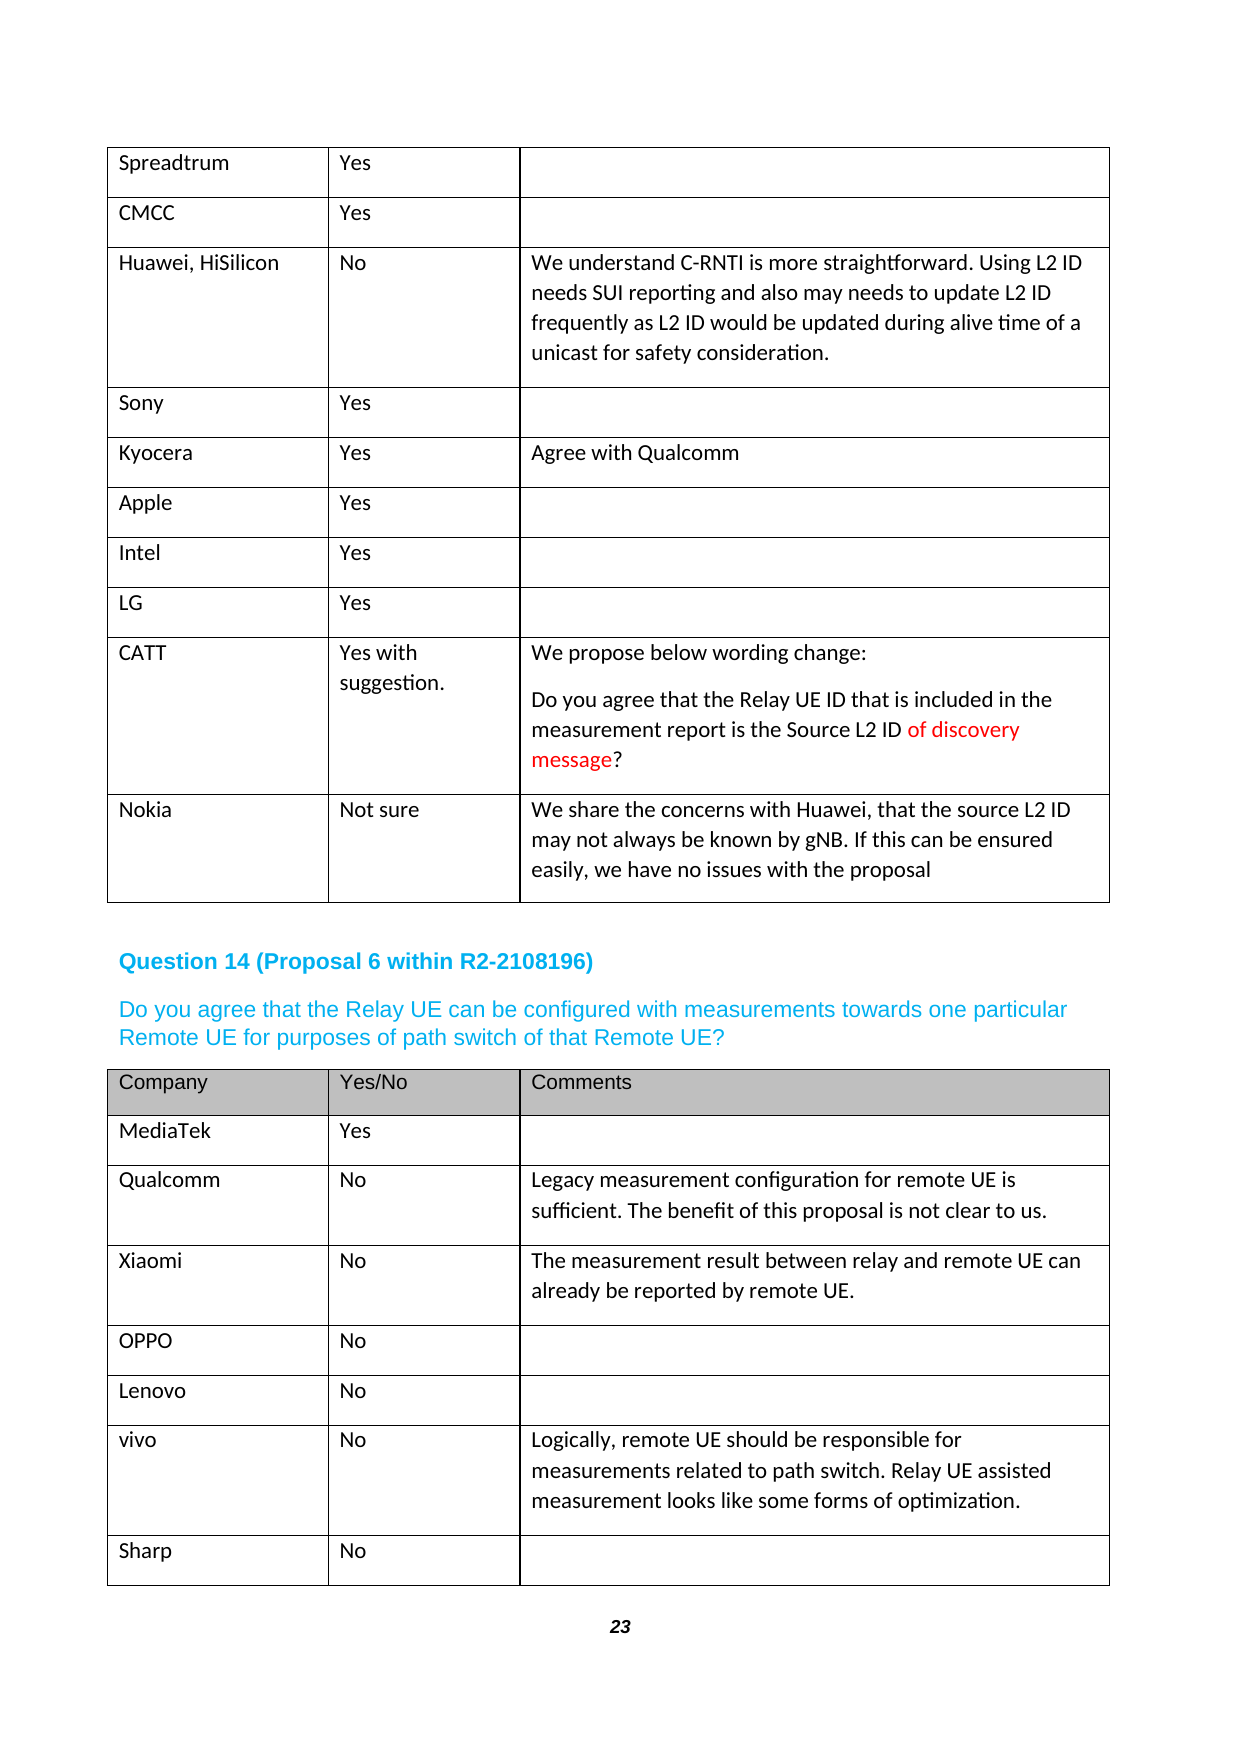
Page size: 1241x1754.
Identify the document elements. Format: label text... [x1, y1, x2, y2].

table_header Company [108, 1070, 328, 1115]
table_cell Not sure [329, 795, 519, 902]
table_cell [521, 148, 1109, 197]
table_cell Intel [108, 538, 328, 587]
subtitle Question 14 (Proposal 6 within R2-2108196) [118, 948, 1122, 975]
table_cell Qualcomm [108, 1166, 328, 1245]
table_cell [521, 1326, 1109, 1375]
table_cell [521, 538, 1109, 587]
table_cell MediaTek [108, 1116, 328, 1164]
table_cell Yes with suggestion. [329, 638, 519, 794]
table_cell [521, 588, 1109, 637]
table_cell No [329, 1536, 519, 1585]
text Do you agree that the Relay UE can be configured with measurements towards one particular Remote UE for purposes of path switch of that Remote UE? [118, 996, 1122, 1050]
table_cell CMCC [108, 198, 328, 247]
table_cell No [329, 248, 519, 387]
table_cell Sharp [108, 1536, 328, 1585]
table_header Yes/No [329, 1070, 519, 1115]
table_cell Agree with Qualcomm [521, 438, 1109, 487]
table_cell Logically, remote UE should be responsible for measurements related to path switch. Relay UE assisted measurement looks like some forms of optimization. [521, 1426, 1109, 1535]
table_cell No [329, 1426, 519, 1535]
table_cell The measurement result between relay and remote UE can already be reported by remote UE. [521, 1246, 1109, 1325]
table_cell Yes [329, 148, 519, 197]
table_cell [521, 1376, 1109, 1424]
table_cell OPPO [108, 1326, 328, 1375]
table_cell No [329, 1246, 519, 1325]
table_cell CATT [108, 638, 328, 794]
table_cell [521, 198, 1109, 247]
table_cell Lenovo [108, 1376, 328, 1424]
table_cell Legacy measurement configuration for remote UE is sufficient. The benefit of this proposal is not clear to us. [521, 1166, 1109, 1245]
table_cell Sony [108, 388, 328, 437]
table_cell We share the concerns with Huawei, that the source L2 ID may not always be known by gNB. If this can be ensured easily, we have no issues with the proposal [521, 795, 1109, 902]
table_cell LG [108, 588, 328, 637]
table_cell Yes [329, 488, 519, 537]
table_cell Yes [329, 198, 519, 247]
table_cell We propose below wording change: Do you agree that the Relay UE ID that is included in the measurement report is the Source L2 ID of discovery message? [521, 638, 1109, 794]
table_cell Xiaomi [108, 1246, 328, 1325]
table_cell Yes [329, 1116, 519, 1164]
table_cell [521, 1116, 1109, 1164]
table_cell No [329, 1166, 519, 1245]
table_cell [521, 388, 1109, 437]
table_cell Nokia [108, 795, 328, 902]
table_cell Huawei, HiSilicon [108, 248, 328, 387]
table_cell [521, 488, 1109, 537]
table_cell Apple [108, 488, 328, 537]
table_cell [521, 1536, 1109, 1585]
table_cell Yes [329, 588, 519, 637]
table_cell vivo [108, 1426, 328, 1535]
table_header Comments [521, 1070, 1109, 1115]
table_cell Spreadtrum [108, 148, 328, 197]
table_cell Yes [329, 388, 519, 437]
table_cell No [329, 1376, 519, 1424]
table_cell No [329, 1326, 519, 1375]
table_cell We understand C-RNTI is more straightforward. Using L2 ID needs SUI reporting and also may needs to update L2 ID frequently as L2 ID would be updated during alive time of a unicast for safety consideration. [521, 248, 1109, 387]
table_cell Yes [329, 438, 519, 487]
table_cell Kyocera [108, 438, 328, 487]
table_cell Yes [329, 538, 519, 587]
